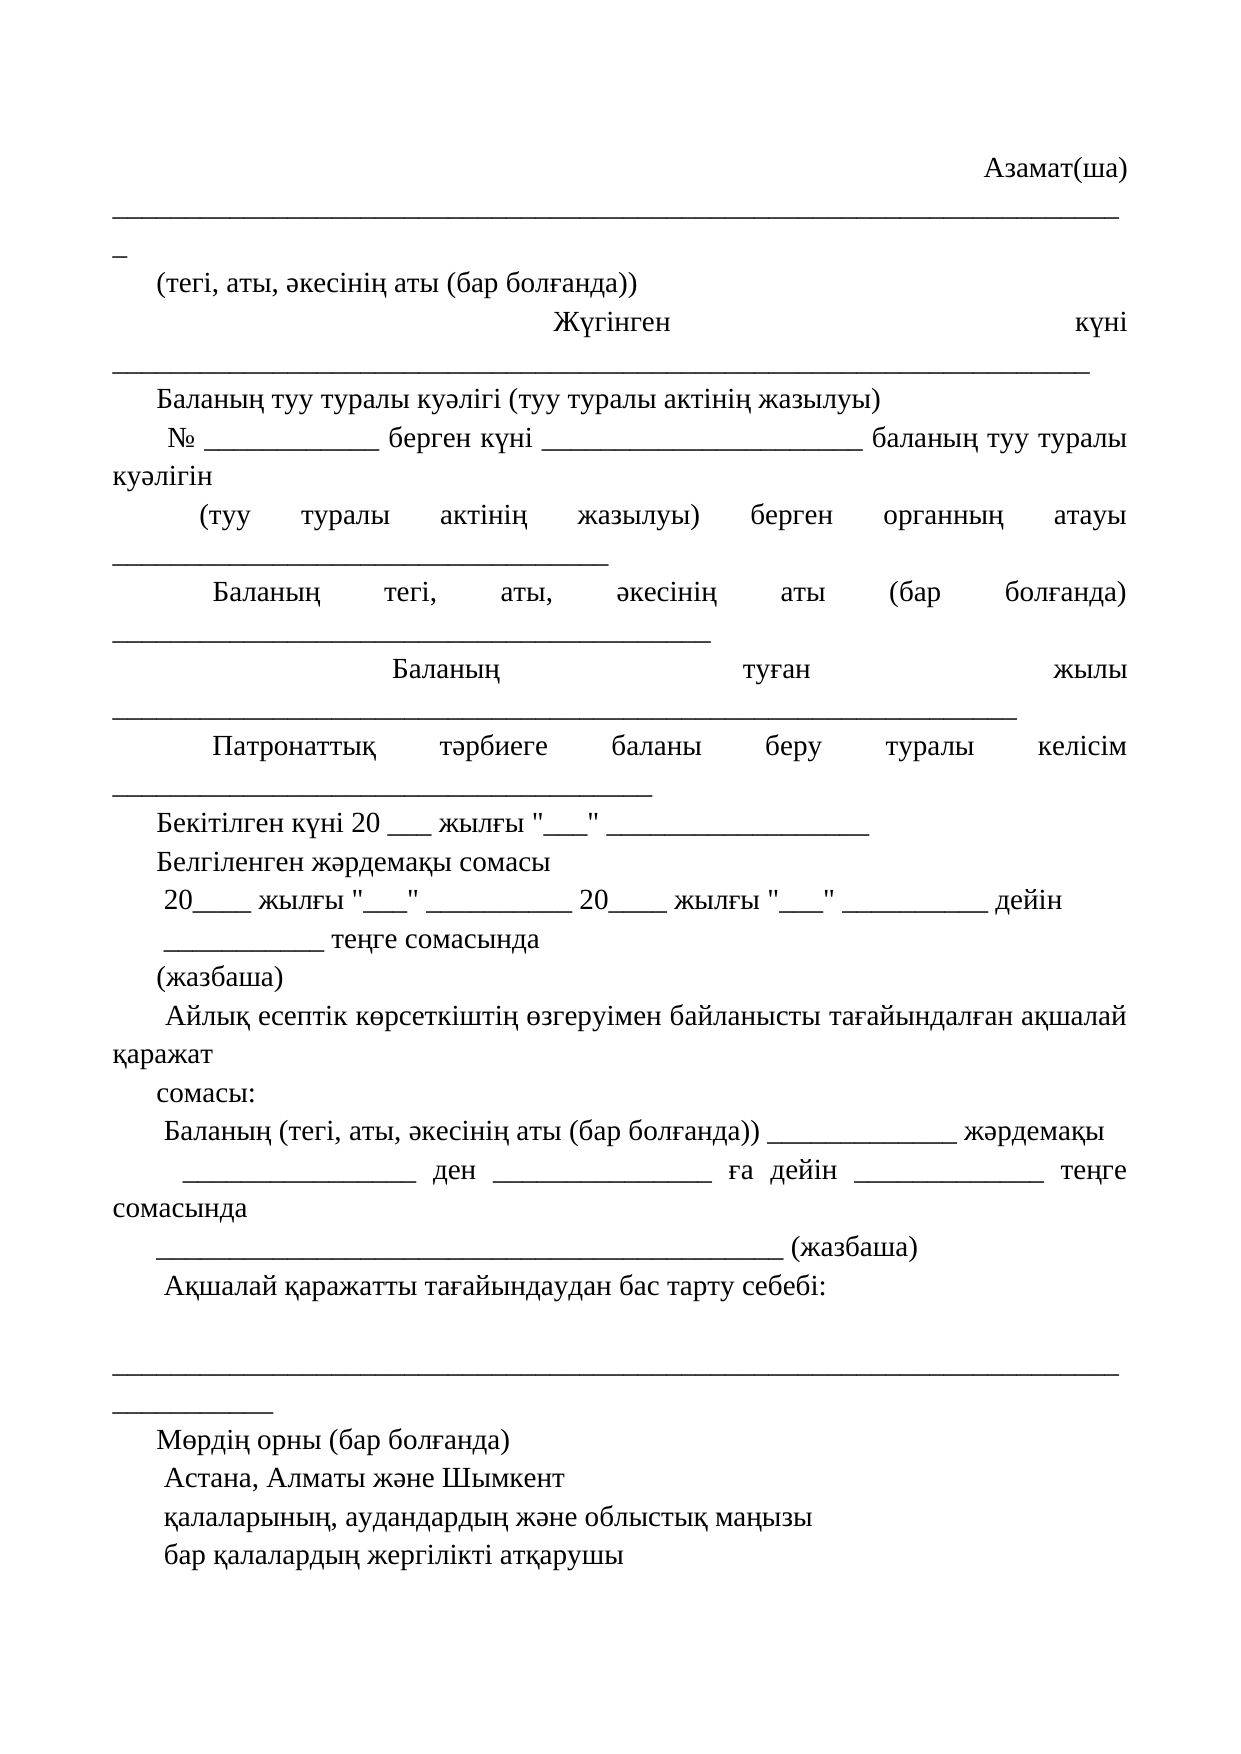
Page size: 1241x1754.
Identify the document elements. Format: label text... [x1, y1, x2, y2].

text Баланың (тегі, аты, әкесінің аты (бар болғанда)) _____________ жәрдемақы [112, 1113, 1128, 1147]
text (жазбаша) [112, 959, 1128, 993]
text Мөрдің орны (бар болғанда) [112, 1422, 1128, 1455]
text Астана, Алматы және Шымкент [112, 1460, 1128, 1494]
text ________________ ден _______________ ға дейін _____________ теңге сомасында [112, 1152, 1128, 1224]
text Патронаттық тәрбиеге баланы беру туралы келісім _____________________________________ [112, 728, 1128, 800]
text Айлық есептік көрсеткіштің өзгеруімен байланысты тағайындалған ақшалай қаражат [112, 998, 1128, 1070]
text Баланың тегі, аты, әкесінің аты (бар болғанда) _________________________________________ [112, 574, 1128, 646]
text (туу туралы актінің жазылуы) берген органның атауы __________________________________ [112, 497, 1128, 569]
text 20____ жылғы "___" __________ 20____ жылғы "___" __________ дейін [112, 882, 1128, 916]
text қалаларының, аудандардың және облыстық маңызы [112, 1499, 1128, 1532]
text (тегі, аты, әкесінің аты (бар болғанда)) [112, 266, 1128, 299]
text ___________________________________________ (жазбаша) [112, 1229, 1128, 1263]
text сомасы: [112, 1075, 1128, 1108]
text ___________ теңге сомасында [112, 921, 1128, 954]
text Баланың туған жылы ______________________________________________________________ [112, 651, 1128, 723]
text Жүгінген күні ___________________________________________________________________ [112, 304, 1128, 376]
text Бекітілген күні 20 ___ жылғы "___" __________________ [112, 805, 1128, 839]
text № ____________ берген күні ______________________ баланың туу туралы куәлігін [112, 420, 1128, 492]
text Баланың туу туралы куәлігі (туу туралы актінің жазылуы) [112, 381, 1128, 415]
text Ақшалай қаражатты тағайындаудан бас тарту себебі: [112, 1268, 1128, 1301]
text Белгіленген жәрдемақы сомасы [112, 844, 1128, 877]
text ________________________________________________________________________________ [112, 1306, 1128, 1417]
text Азамат(ша) ______________________________________________________________________ [112, 150, 1128, 261]
text бар қалалардың жергілікті атқарушы [112, 1537, 1128, 1571]
